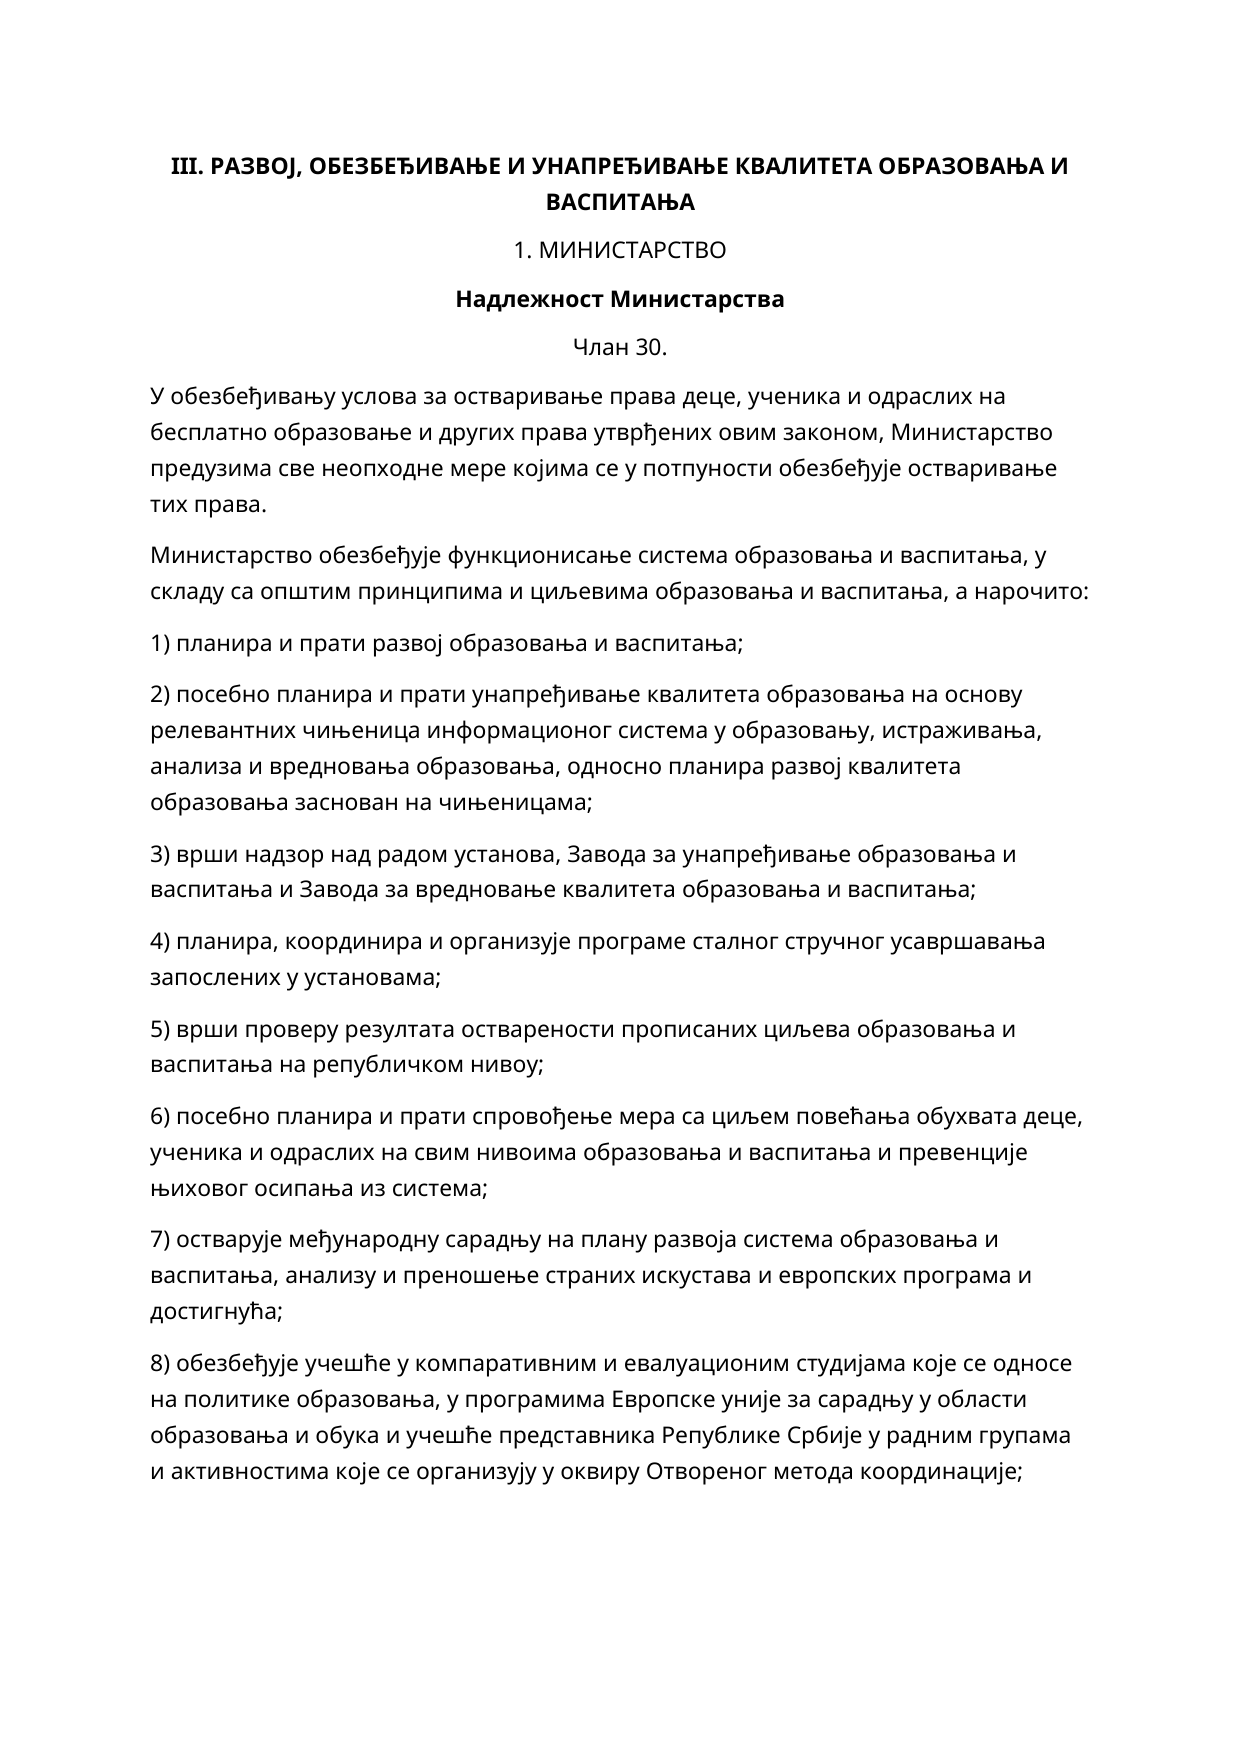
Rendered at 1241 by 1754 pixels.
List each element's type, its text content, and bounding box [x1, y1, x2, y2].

text 5) врши проверу резултата остварености прописаних циљева образовања и васпитања на републичком нивоу; [150, 1012, 1090, 1080]
text У обезбеђивању услова за остваривање права деце, ученика и одраслих на бесплатно образовање и других права утврђених овим законом, Министарство предузима све неопходне мере којима се у потпуности обезбеђује остваривање тих права. [150, 380, 1090, 519]
text 6) посебно планира и прати спровођење мера са циљем повећања обухвата деце, ученика и одраслих на свим нивоима образовања и васпитања и превенције њиховог осипања из система; [150, 1100, 1090, 1203]
text 4) планира, координира и организује програме сталног стручног усавршавања запослених у установама; [150, 925, 1090, 992]
text 3) врши надзор над радом установа, Завода за унапређивање образовања и васпитања и Завода за вредновање квалитета образовања и васпитања; [150, 837, 1090, 905]
text III. РАЗВОЈ, ОБЕЗБЕЂИВАЊЕ И УНАПРЕЂИВАЊЕ КВАЛИТЕТА ОБРАЗОВАЊА И ВАСПИТАЊА [150, 150, 1090, 217]
text 8) обезбеђује учешће у компаративним и евалуационим студијама које се односе на политике образовања, у програмима Европске уније за сарадњу у области образовања и обука и учешће представника Републике Србије у радним групама и активностима које се организују у оквиру Отвореног метода координације; [150, 1347, 1090, 1486]
text Министарство обезбеђује функционисање система образовања и васпитања, у складу са општим принципима и циљевима образовања и васпитања, а нарочито: [150, 539, 1090, 606]
text 2) посебно планира и прати унапређивање квалитета образовања на основу релевантних чињеница информационог система у образовању, истраживања, анализа и вредновања образовања, односно планира развој квалитета образовања заснован на чињеницама; [150, 678, 1090, 817]
text 1) планира и прати развој образовања и васпитања; [150, 627, 1090, 658]
text Члан 30. [150, 331, 1090, 362]
text 1. МИНИСТАРСТВО [150, 234, 1090, 266]
text 7) остварује међународну сарадњу на плану развоја система образовања и васпитања, анализу и преношење страних искустава и европских програма и достигнућа; [150, 1223, 1090, 1327]
text Надлежност Министарства [150, 283, 1090, 314]
